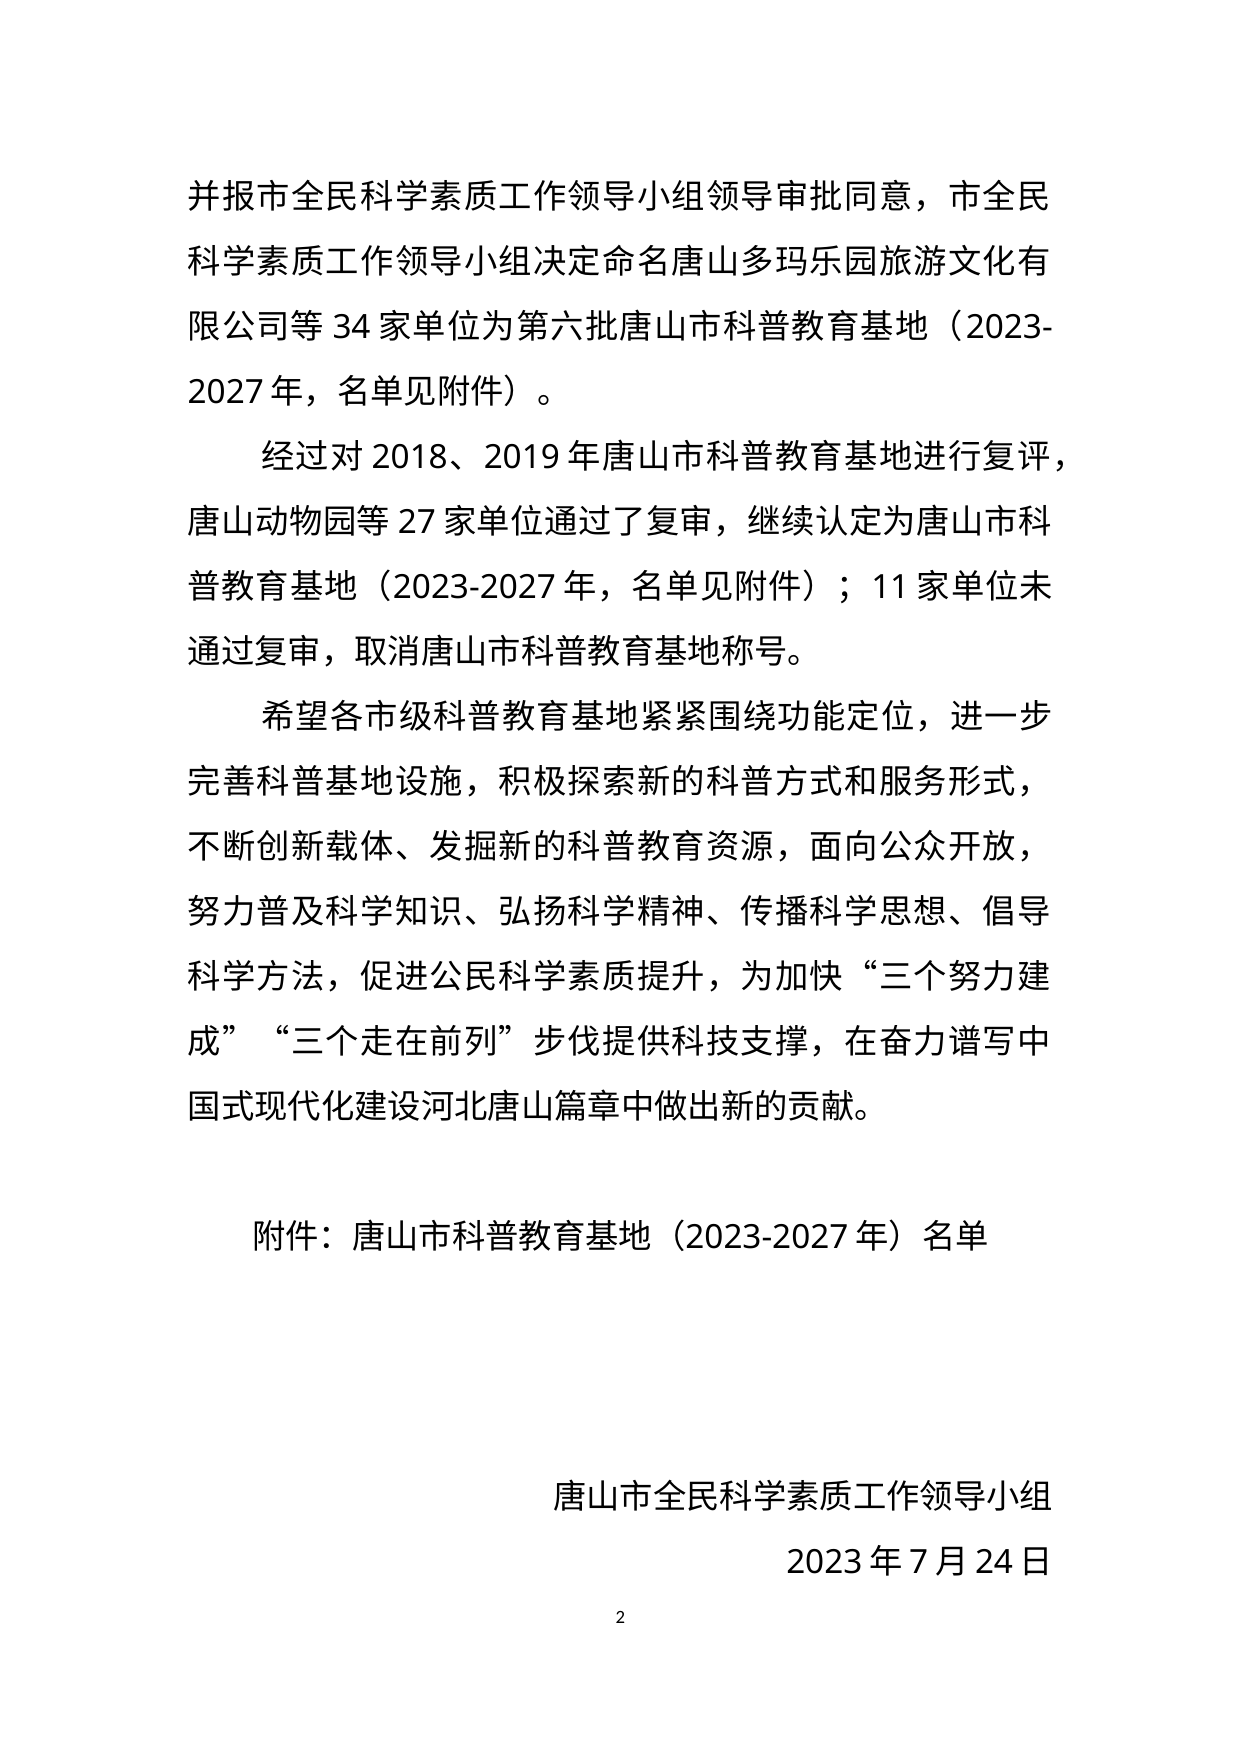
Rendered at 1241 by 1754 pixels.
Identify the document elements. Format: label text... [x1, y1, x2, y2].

text 希望各市级科普教育基地紧紧围绕功能定位，进一步完善科普基地设施，积极探索新的科普方式和服务形式，不断创新载体、发掘新的科普教育资源，面向公众开放，努力普及科学知识、弘扬科学精神、传播科学思想、倡导科学方法，促进公民科学素质提升，为加快“三个努力建成”“三个走在前列”步伐提供科技支撑，在奋力谱写中国式现代化建设河北唐山篇章中做出新的贡献。 [187, 682, 1053, 1137]
text 经过对2018、2019年唐山市科普教育基地进行复评，唐山动物园等27家单位通过了复审，继续认定为唐山市科普教育基地（2023-2027年，名单见附件）；11家单位未通过复审，取消唐山市科普教育基地称号。 [187, 422, 1053, 682]
text 唐山市全民科学素质工作领导小组 [187, 1462, 1053, 1527]
text 附件：唐山市科普教育基地（2023-2027年）名单 [187, 1202, 1053, 1267]
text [187, 162, 1053, 422]
text 2023年7月24日 [187, 1527, 1053, 1592]
